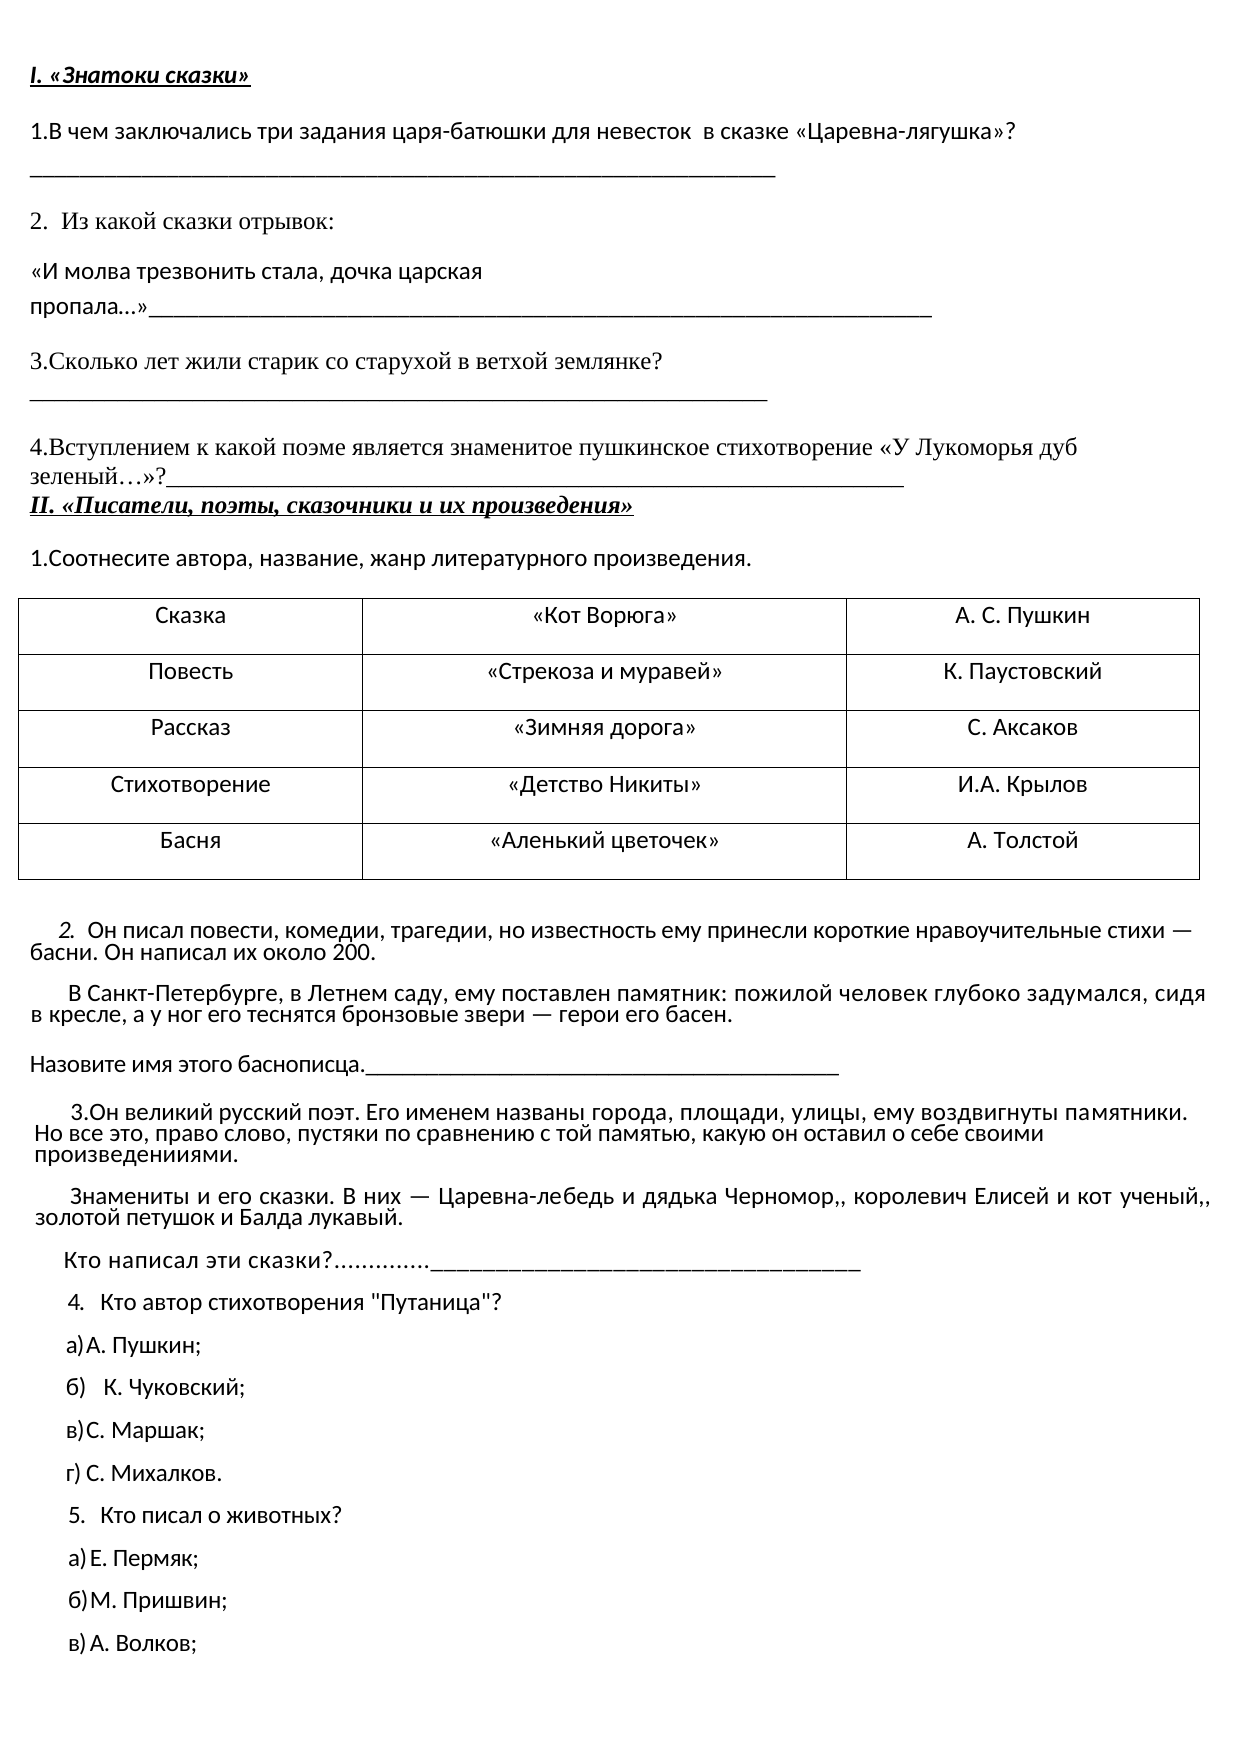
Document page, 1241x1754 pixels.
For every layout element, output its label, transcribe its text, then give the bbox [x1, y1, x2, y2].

table_cell С. Аксаков [847, 711, 1199, 767]
text 1.Соотнесите автора, название, жанр литературного произведения. [29, 542, 1211, 573]
table_cell Повесть [19, 655, 362, 710]
text б) К. Чуковский; [66, 1378, 1211, 1400]
text Кто написал эти сказки?.............._________________________________ [29, 1251, 1204, 1272]
text а) А. Пушкин; [66, 1336, 1211, 1358]
table_header А. С. Пушкин [847, 599, 1199, 654]
text 2. Он писал повести, комедии, трагедии, но известность ему принесли короткие нравоучительные стихи — басни. Он написал их около 200. [29, 922, 1211, 964]
text I. «Знатоки сказки» [29, 59, 1211, 89]
text «И молва трезвонить стала, дочка царская пропала…»_______________________________________________________________ [29, 255, 1211, 321]
text 1.В чем заключались три задания царя-батюшки для невесток в сказке «Царевна-лягушка»?____________________________________________________________ [29, 115, 1211, 180]
text В Санкт-Петербурге, в Летнем саду, ему поставлен памятник: пожилой человек глубоко задумался, сидя в кресле, а у ног его теснятся бронзовые звери — герои его басен. [30, 985, 1211, 1027]
text 5. Кто писал о животных? [29, 1506, 1211, 1528]
text в) А. Волков; [68, 1634, 1211, 1656]
table_cell «Детство Никиты» [363, 768, 846, 823]
text Знамениты и его сказки. В них — Царевна-лебедь и дядька Черномор,, королевич Елисей и кот ученый,, золотой петушок и Балда лукавый. [35, 1188, 1211, 1230]
text а) Е. Пермяк; [68, 1549, 1211, 1571]
table_cell Басня [19, 824, 362, 879]
list 2. Из какой сказки отрывок: [29, 206, 1211, 234]
table_header Сказка [19, 599, 362, 654]
text 4. Кто автор стихотворения "Путаница"? [29, 1293, 1211, 1315]
table_cell «Аленький цветочек» [363, 824, 846, 879]
text в) С. Маршак; [66, 1421, 1211, 1443]
table_cell «Стрекоза и муравей» [363, 655, 846, 710]
table_header «Кот Ворюга» [363, 599, 846, 654]
text 3.Сколько лет жили старик со старухой в ветхой землянке?___________________________________________________________ 4.Вступлением к какой поэме является знаменитое пушкинское стихотворение «У Лукоморья дуб зеленый…»?___________________________________________________________ II. «Писатели, поэты, сказочники и их произведения» [29, 346, 1211, 519]
text б) М. Пришвин; [68, 1591, 1211, 1613]
text Назовите имя этого баснописца._______________________________________ [29, 1048, 1211, 1078]
text г) С. Михалков. [66, 1464, 1211, 1485]
table_cell К. Паустовский [847, 655, 1199, 710]
table_cell И.А. Крылов [847, 768, 1199, 823]
table_cell Рассказ [19, 711, 362, 767]
text 3.Он великий русский поэт. Его именем названы города, площади, улицы, ему воздвигнуты памятники. Но все это, право слово, пустяки по сравнению с той памятью, какую он оставил о себе своими произведенииями. [34, 1104, 1211, 1167]
table_cell «Зимняя дорога» [363, 711, 846, 767]
table_cell А. Толстой [847, 824, 1199, 879]
table_cell Стихотворение [19, 768, 362, 823]
